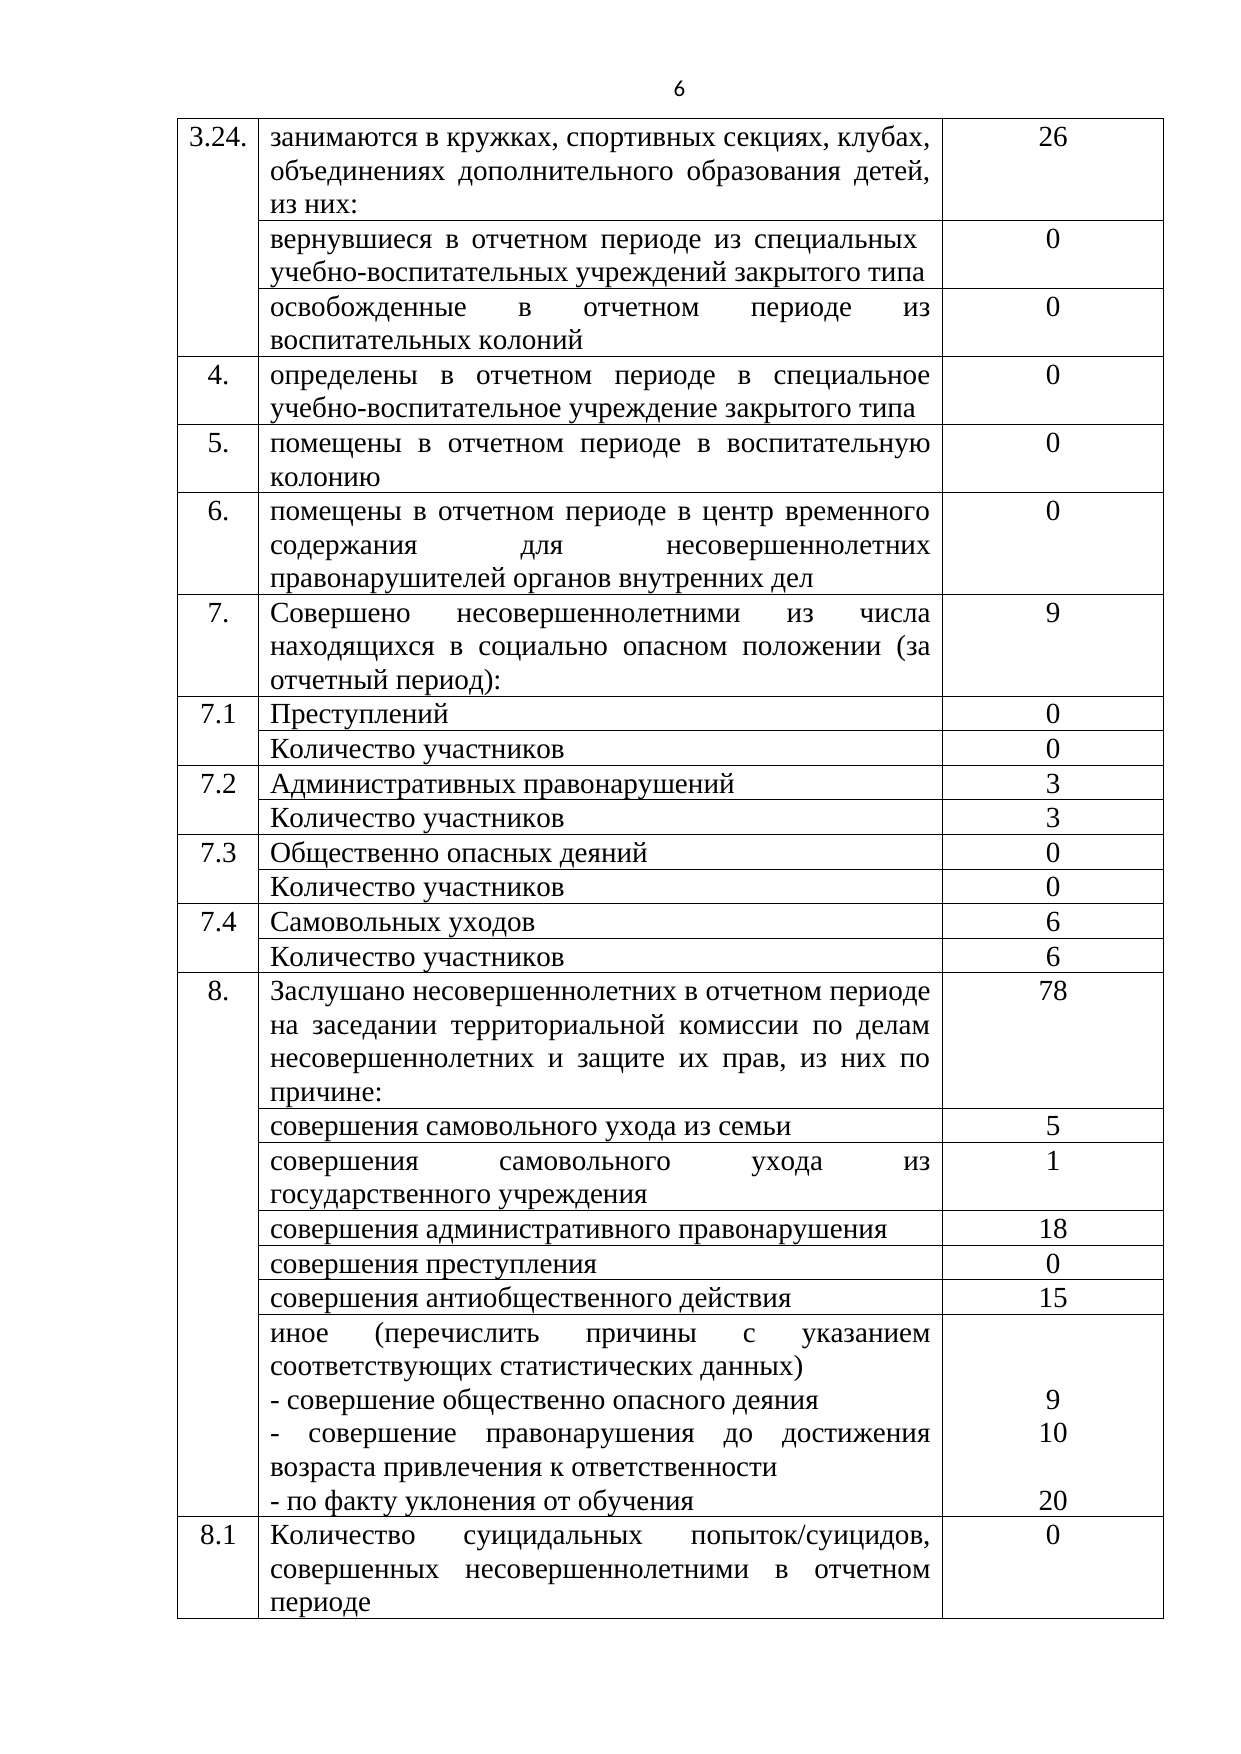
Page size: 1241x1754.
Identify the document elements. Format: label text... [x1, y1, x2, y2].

table_cell 0 [943, 221, 1163, 288]
table_cell Административных правонарушений [259, 766, 942, 799]
table_cell Количество участников [259, 800, 942, 834]
table_cell совершения самовольного ухода из государственного учреждения [259, 1143, 942, 1210]
table_cell Количество суицидальных попыток/суицидов, совершенных несовершеннолетними в отчетном периоде [259, 1517, 942, 1618]
table_cell 6. [178, 493, 258, 594]
table_cell определены в отчетном периоде в специальное учебно-воспитательное учреждение закрытого типа [259, 357, 942, 424]
table_cell 8.1 [178, 1517, 258, 1618]
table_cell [259, 221, 942, 288]
table_cell 0 [943, 1517, 1163, 1618]
table_cell 0 [943, 493, 1163, 594]
table_cell Заслушано несовершеннолетних в отчетном периоде на заседании территориальной комиссии по делам несовершеннолетних и защите их прав, из них по причине: [259, 973, 942, 1107]
table_cell Количество участников [259, 870, 942, 903]
table_cell 18 [943, 1211, 1163, 1245]
table_cell 8. [178, 973, 258, 1516]
table_cell 7. [178, 595, 258, 696]
table_cell 0 [943, 289, 1163, 356]
table_cell Совершено несовершеннолетними из числа находящихся в социально опасном положении (за отчетный период): [259, 595, 942, 696]
table_cell совершения преступления [259, 1246, 942, 1279]
table_cell 7.4 [178, 904, 258, 972]
table_cell 7.1 [178, 697, 258, 765]
table_cell Количество участников [259, 939, 942, 972]
table_cell 4. [178, 357, 258, 424]
table_cell Количество участников [259, 731, 942, 765]
table_cell 0 [943, 357, 1163, 424]
table_cell 9 10 20 [943, 1315, 1163, 1516]
table_cell 3 [943, 766, 1163, 799]
table_cell 1 [943, 1143, 1163, 1210]
table_cell 6 [943, 939, 1163, 972]
table_cell 6 [943, 904, 1163, 938]
table_cell Преступлений [259, 697, 942, 730]
table_cell совершения административного правонарушения [259, 1211, 942, 1245]
table_cell 0 [943, 870, 1163, 903]
table_cell 26 [943, 119, 1163, 220]
table_cell 0 [943, 835, 1163, 868]
table_cell 78 [943, 973, 1163, 1107]
table_cell иное (перечислить причины с указанием соответствующих статистических данных) - совершение общественно опасного деяния - совершение правонарушения до достижения возраста привлечения к ответственности - по факту уклонения от обучения [259, 1315, 942, 1516]
table_cell 0 [943, 697, 1163, 730]
table_cell 0 [943, 731, 1163, 765]
table_cell освобожденные в отчетном периоде из воспитательных колоний [259, 289, 942, 356]
table_cell совершения самовольного ухода из семьи [259, 1109, 942, 1142]
table_cell Самовольных уходов [259, 904, 942, 938]
table_cell 3.24. [178, 119, 258, 356]
table_cell совершения антиобщественного действия [259, 1280, 942, 1314]
table_cell 7.3 [178, 835, 258, 903]
table_cell помещены в отчетном периоде в центр временного содержания для несовершеннолетних правонарушителей органов внутренних дел [259, 493, 942, 594]
table_cell 7.2 [178, 766, 258, 834]
table_cell 0 [943, 1246, 1163, 1279]
table_cell Общественно опасных деяний [259, 835, 942, 868]
table_cell 5. [178, 425, 258, 492]
table_cell 5 [943, 1109, 1163, 1142]
table_cell 15 [943, 1280, 1163, 1314]
table_cell занимаются в кружках, спортивных секциях, клубах, объединениях дополнительного образования детей, из них: [259, 119, 942, 220]
table_cell 3 [943, 800, 1163, 834]
table_cell 0 [943, 425, 1163, 492]
table_cell помещены в отчетном периоде в воспитательную колонию [259, 425, 942, 492]
table_cell 9 [943, 595, 1163, 696]
